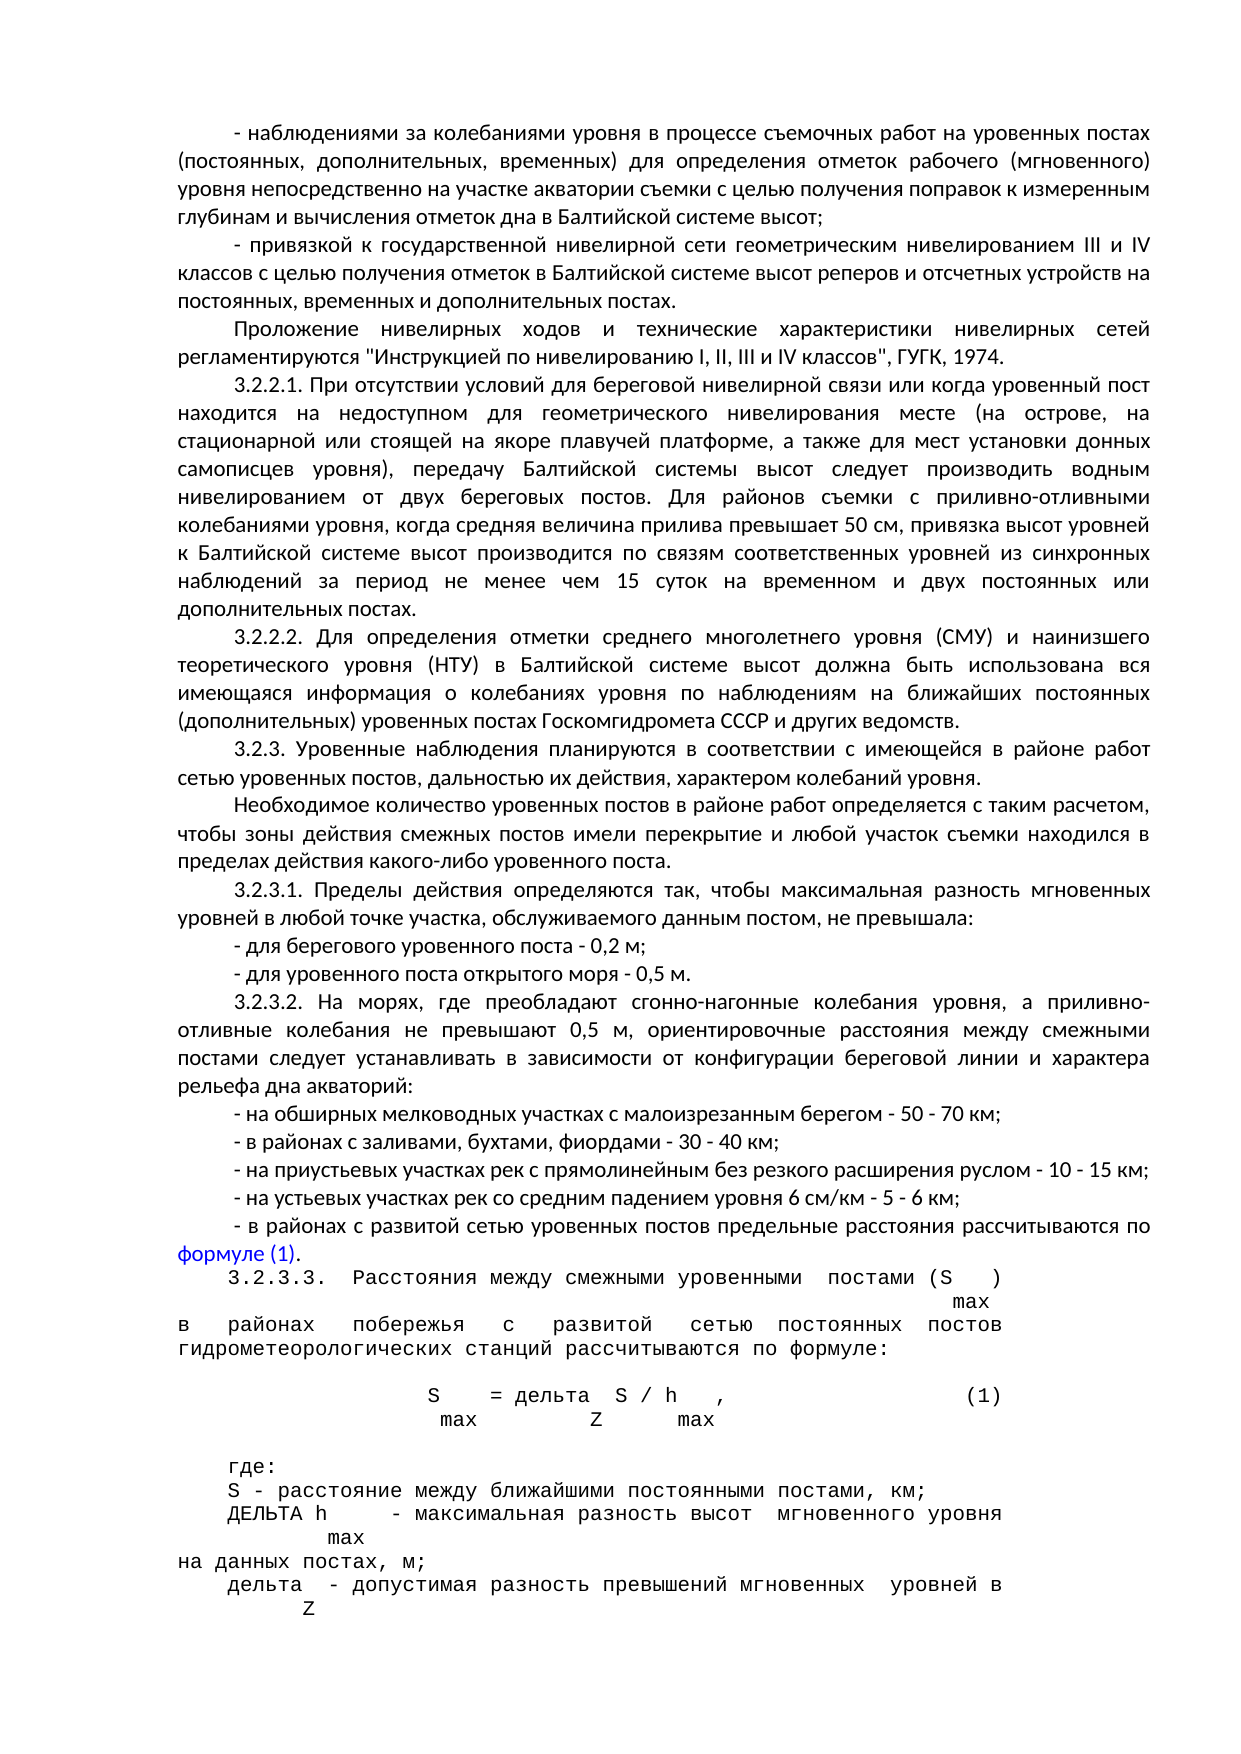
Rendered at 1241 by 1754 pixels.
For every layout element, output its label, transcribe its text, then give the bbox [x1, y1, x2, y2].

text Необходимое количество уровенных постов в районе работ определяется с таким расчетом, чтобы зоны действия смежных постов имели перекрытие и любой участок съемки находился в пределах действия какого-либо уровенного поста. [177, 791, 1152, 875]
text Проложение нивелирных ходов и технические характеристики нивелирных сетей регламентируются "Инструкцией по нивелированию I, II, III и IV классов", ГУГК, 1974. [177, 314, 1152, 370]
text 3.2.3.1. Пределы действия определяются так, чтобы максимальная разность мгновенных уровней в любой точке участка, обслуживаемого данным постом, не превышала: [177, 875, 1152, 931]
text S - расстояние между ближайшими постоянными постами, км; [177, 1480, 1152, 1503]
text - на устьевых участках рек со средним падением уровня 6 см/км - 5 - 6 км; [177, 1183, 1152, 1211]
text где: [177, 1456, 1152, 1480]
text 3.2.3.2. На морях, где преобладают сгонно-нагонные колебания уровня, а приливно-отливные колебания не превышают 0,5 м, ориентировочные расстояния между смежными постами следует устанавливать в зависимости от конфигурации береговой линии и характера рельефа дна акваторий: [177, 987, 1152, 1099]
text 3.2.2.1. При отсутствии условий для береговой нивелирной связи или когда уровенный пост находится на недоступном для геометрического нивелирования месте (на острове, на стационарной или стоящей на якоре плавучей платформе, а также для мест установки донных самописцев уровня), передачу Балтийской системы высот следует производить водным нивелированием от двух береговых постов. Для районов съемки с приливно-отливными колебаниями уровня, когда средняя величина прилива превышает 50 см, привязка высот уровней к Балтийской системе высот производится по связям соответственных уровней из синхронных наблюдений за период не менее чем 15 суток на временном и двух постоянных или дополнительных постах. [177, 370, 1152, 622]
text - в районах с заливами, бухтами, фиордами - 30 - 40 км; [177, 1127, 1152, 1155]
text - на приустьевых участках рек с прямолинейным без резкого расширения руслом - 10 - 15 км; [177, 1155, 1152, 1183]
text в районах побережья с развитой сетью постоянных постов [177, 1314, 1152, 1338]
text Z [177, 1598, 1152, 1622]
text дельта - допустимая разность превышений мгновенных уровней в [177, 1574, 1152, 1598]
text 3.2.3.3. Расстояния между смежными уровенными постами (S ) [177, 1267, 1152, 1291]
text - в районах с развитой сетью уровенных постов предельные расстояния рассчитываются по формуле (1). [177, 1211, 1152, 1267]
text S = дельта S / h , (1) [177, 1385, 1152, 1409]
text - на обширных мелководных участках с малоизрезанным берегом - 50 - 70 км; [177, 1099, 1152, 1127]
text - для уровенного поста открытого моря - 0,5 м. [177, 959, 1152, 987]
text гидрометеорологических станций рассчитываются по формуле: [177, 1338, 1152, 1362]
text ДЕЛЬТА h - максимальная разность высот мгновенного уровня [177, 1503, 1152, 1527]
text max [177, 1527, 1152, 1551]
text - наблюдениями за колебаниями уровня в процессе съемочных работ на уровенных постах (постоянных, дополнительных, временных) для определения отметок рабочего (мгновенного) уровня непосредственно на участке акватории съемки с целью получения поправок к измеренным глубинам и вычисления отметок дна в Балтийской системе высот; [177, 118, 1152, 230]
text max [177, 1291, 1152, 1314]
text - привязкой к государственной нивелирной сети геометрическим нивелированием III и IV классов с целью получения отметок в Балтийской системе высот реперов и отсчетных устройств на постоянных, временных и дополнительных постах. [177, 230, 1152, 314]
text на данных постах, м; [177, 1551, 1152, 1574]
text 3.2.2.2. Для определения отметки среднего многолетнего уровня (СМУ) и наинизшего теоретического уровня (НТУ) в Балтийской системе высот должна быть использована вся имеющаяся информация о колебаниях уровня по наблюдениям на ближайших постоянных (дополнительных) уровенных постах Госкомгидромета СССР и других ведомств. [177, 622, 1152, 734]
text 3.2.3. Уровенные наблюдения планируются в соответствии с имеющейся в районе работ сетью уровенных постов, дальностью их действия, характером колебаний уровня. [177, 734, 1152, 791]
text - для берегового уровенного поста - 0,2 м; [177, 931, 1152, 959]
text max Z max [177, 1409, 1152, 1432]
